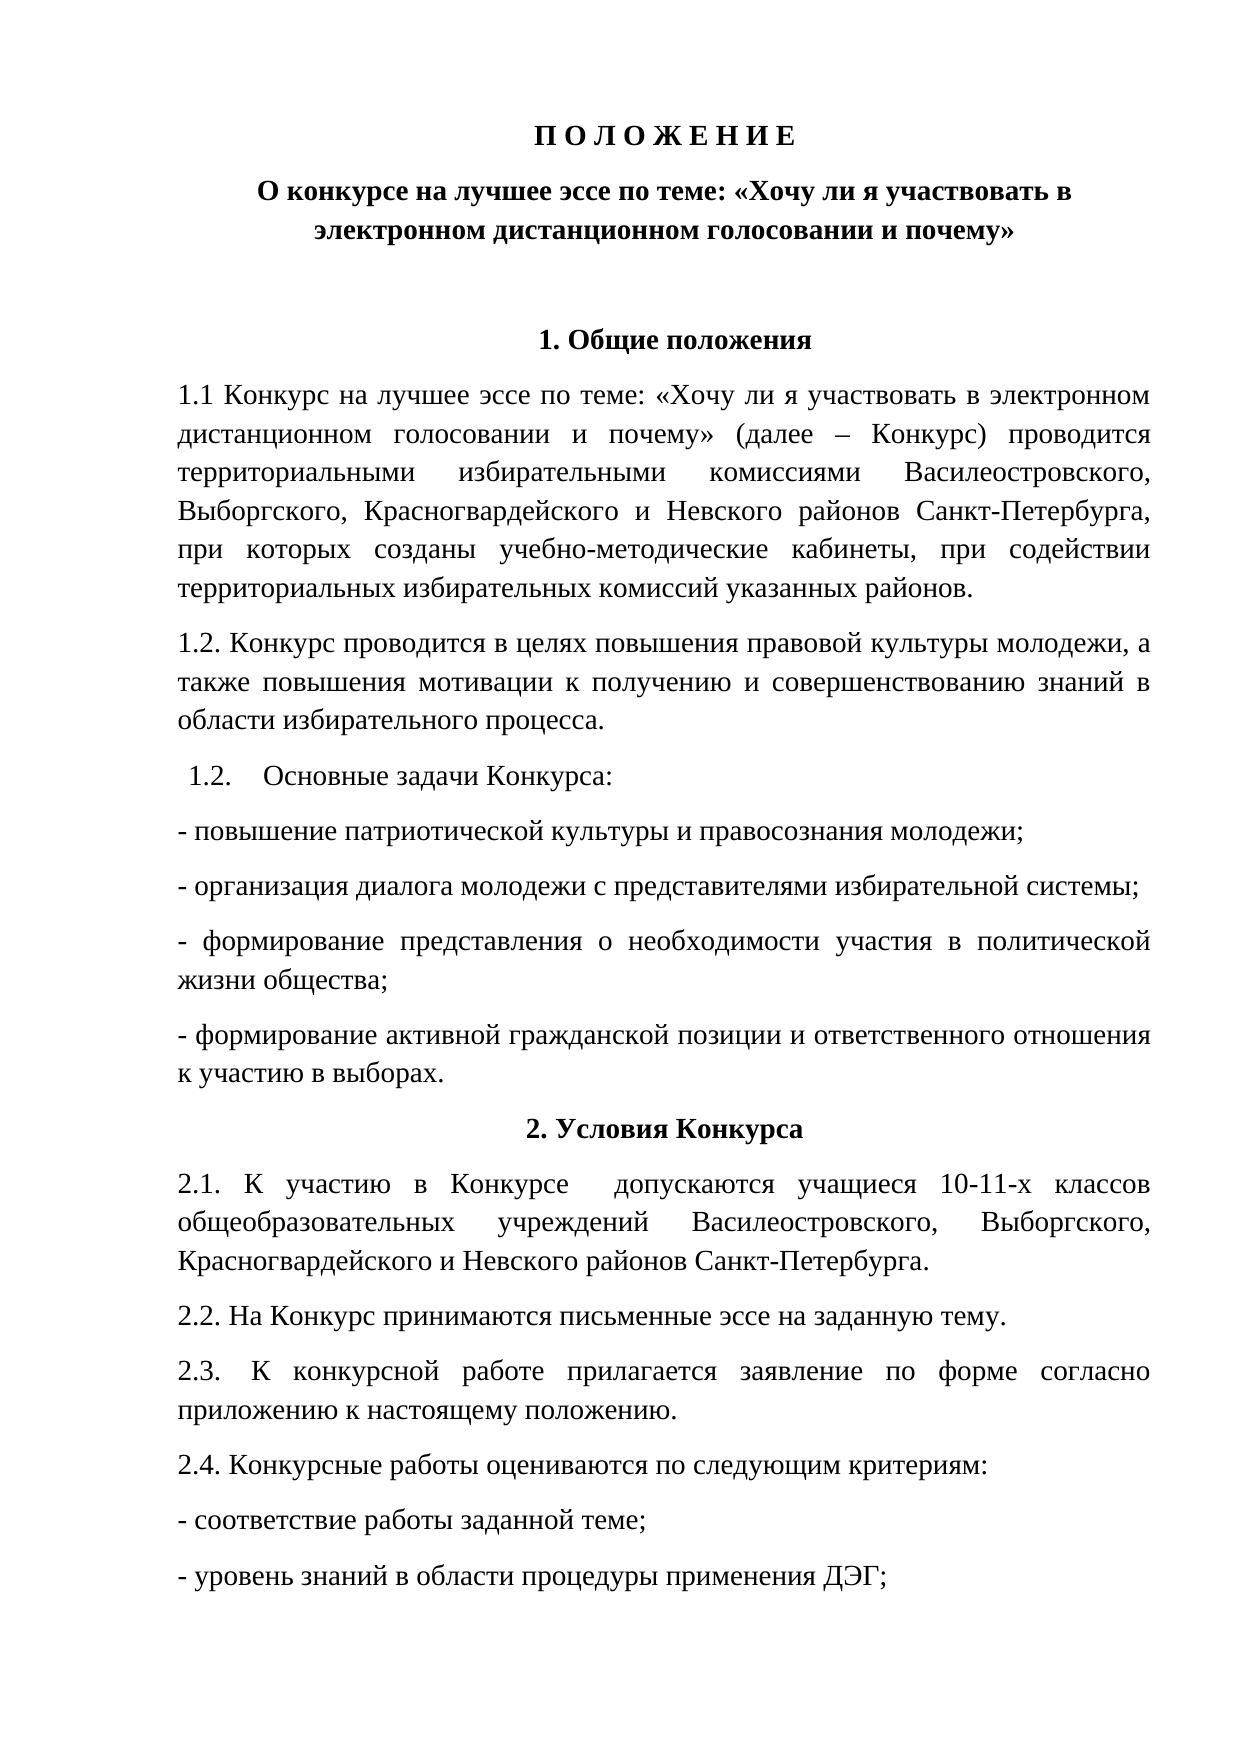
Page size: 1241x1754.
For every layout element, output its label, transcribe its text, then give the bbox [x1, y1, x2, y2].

list Общие положения [538, 322, 1152, 356]
text П О Л О Ж Е Н И Е [177, 118, 1152, 152]
list Основные задачи Конкурса: [188, 758, 1152, 791]
text - соответствие работы заданной теме; [177, 1502, 1152, 1536]
text - организация диалога молодежи с представителями избирательной системы; [177, 868, 1152, 902]
text 2. Условия Конкурса [177, 1111, 1152, 1144]
text 1.1 Конкурс на лучшее эссе по теме: «Хочу ли я участвовать в электронном дистанционном голосовании и почему» (далее – Конкурс) проводится территориальными избирательными комиссиями Василеостровского, Выборгского, Красногвардейского и Невского районов Санкт-Петербурга, при которых созданы учебно-методические кабинеты, при содействии территориальных избирательных комиссий указанных районов. [177, 377, 1152, 604]
text - формирование активной гражданской позиции и ответственного отношения к участию в выборах. [177, 1017, 1152, 1089]
text - уровень знаний в области процедуры применения ДЭГ; [177, 1558, 1152, 1591]
text 2.1. К участию в Конкурсе допускаются учащиеся 10-11-х классов общеобразовательных учреждений Василеостровского, Выборгского, Красногвардейского и Невского районов Санкт-Петербурга. [177, 1166, 1152, 1277]
text - формирование представления о необходимости участия в политической жизни общества; [177, 923, 1152, 995]
text 2.2. На Конкурс принимаются письменные эссе на заданную тему. [177, 1298, 1152, 1332]
text 2.4. Конкурсные работы оцениваются по следующим критериям: [177, 1447, 1152, 1481]
text 2.3. К конкурсной работе прилагается заявление по форме согласно приложению к настоящему положению. [177, 1353, 1152, 1426]
text О конкурсе на лучшее эссе по теме: «Хочу ли я участвовать в электронном дистанционном голосовании и почему» [177, 173, 1152, 245]
text - повышение патриотической культуры и правосознания молодежи; [177, 813, 1152, 846]
text 1.2. Конкурс проводится в целях повышения правовой культуры молодежи, а также повышения мотивации к получению и совершенствованию знаний в области избирательного процесса. [177, 625, 1152, 736]
